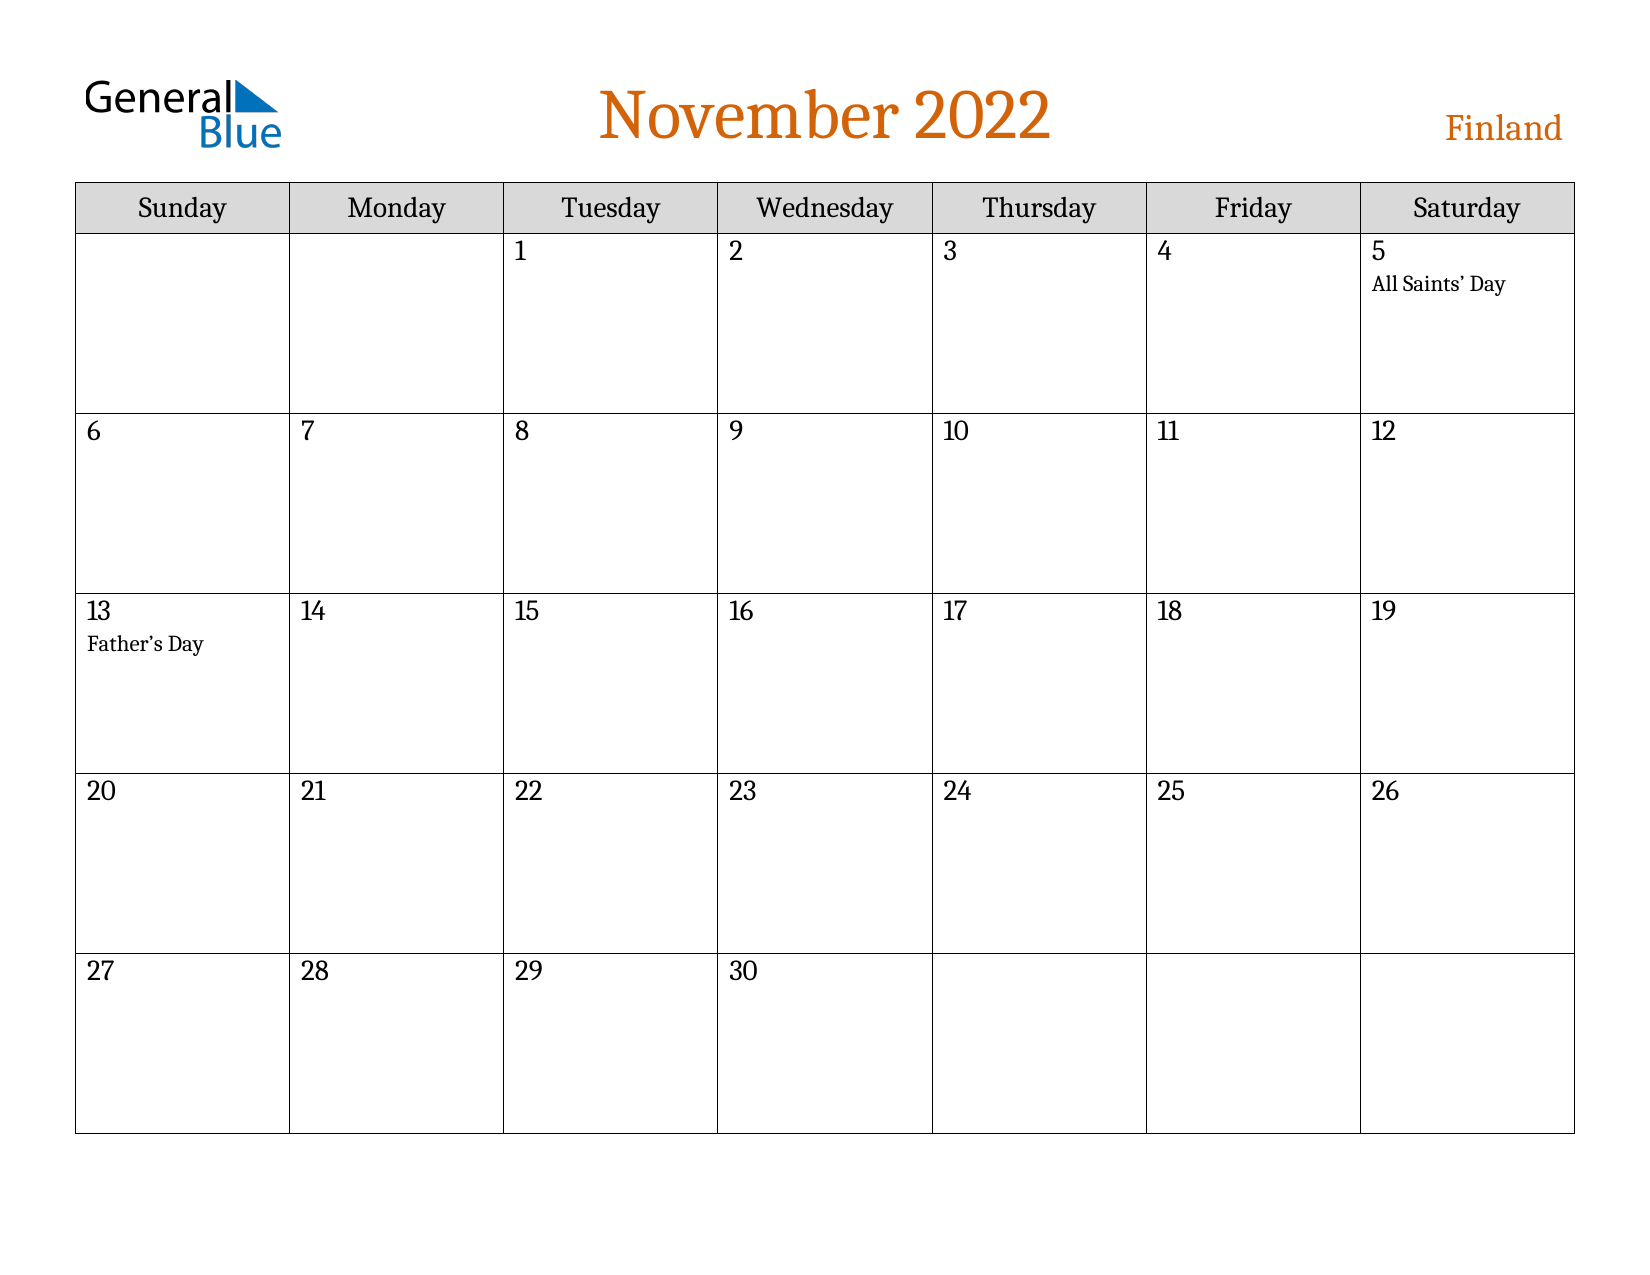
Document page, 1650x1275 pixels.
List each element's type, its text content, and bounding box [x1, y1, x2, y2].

table_cell [290, 630, 503, 773]
table_cell 2 [718, 234, 932, 270]
table_cell 24 [933, 774, 1146, 810]
table_cell [718, 450, 932, 593]
table_cell Father’s Day [76, 630, 289, 773]
table_cell 28 [290, 954, 503, 990]
table_cell [76, 234, 289, 270]
table_cell 26 [1361, 774, 1574, 810]
table_cell [1147, 990, 1360, 1133]
table_cell Thursday [933, 183, 1146, 233]
table_cell 30 [718, 954, 932, 990]
table_cell [290, 234, 503, 270]
table_cell Friday [1147, 183, 1360, 233]
table_cell [290, 450, 503, 593]
table_cell Tuesday [504, 183, 717, 233]
table_cell 8 [504, 414, 717, 450]
table_cell 16 [718, 594, 932, 630]
table_cell 17 [933, 594, 1146, 630]
table_cell 18 [1147, 594, 1360, 630]
table_cell 14 [290, 594, 503, 630]
table_cell [933, 954, 1146, 990]
table_cell 19 [1361, 594, 1574, 630]
table_cell [1147, 810, 1360, 953]
table_cell 1 [504, 234, 717, 270]
picture [86, 80, 281, 148]
table_cell [76, 990, 289, 1133]
table_cell 11 [1147, 414, 1360, 450]
table_cell [76, 810, 289, 953]
table_cell 23 [718, 774, 932, 810]
table_cell [1361, 954, 1574, 990]
table_cell [504, 450, 717, 593]
table_cell [1361, 990, 1574, 1133]
table_cell Wednesday [718, 183, 932, 233]
table_cell 6 [76, 414, 289, 450]
table_header [76, 75, 503, 182]
table_cell [1147, 954, 1360, 990]
table_cell 20 [76, 774, 289, 810]
table_cell [1361, 450, 1574, 593]
table_cell 3 [933, 234, 1146, 270]
table_cell [933, 450, 1146, 593]
table_cell 21 [290, 774, 503, 810]
table_cell Sunday [76, 183, 289, 233]
table_cell All Saints’ Day [1361, 270, 1574, 413]
table_cell Saturday [1361, 183, 1574, 233]
table_cell [1147, 270, 1360, 413]
table_cell 5 [1361, 234, 1574, 270]
table_cell [76, 270, 289, 413]
table_cell [933, 630, 1146, 773]
table_cell [933, 270, 1146, 413]
table_cell [718, 270, 932, 413]
table_cell [718, 630, 932, 773]
table_cell [718, 990, 932, 1133]
table_cell [504, 810, 717, 953]
table_header Finland [1146, 75, 1574, 182]
table_cell 12 [1361, 414, 1574, 450]
table_cell [504, 990, 717, 1133]
table_cell [290, 990, 503, 1133]
table_cell [1147, 450, 1360, 593]
table_cell [1361, 810, 1574, 953]
table_cell [290, 810, 503, 953]
table_cell [1147, 630, 1360, 773]
table_cell 9 [718, 414, 932, 450]
table_cell 29 [504, 954, 717, 990]
table_cell 25 [1147, 774, 1360, 810]
table_cell 22 [504, 774, 717, 810]
table_cell 10 [933, 414, 1146, 450]
table_cell [504, 630, 717, 773]
table_cell 13 [76, 594, 289, 630]
table_cell [76, 450, 289, 593]
table_cell [718, 810, 932, 953]
table_cell [290, 270, 503, 413]
table_cell [1361, 630, 1574, 773]
table_cell 7 [290, 414, 503, 450]
table_cell 27 [76, 954, 289, 990]
table_cell [504, 270, 717, 413]
table_cell [933, 810, 1146, 953]
table_cell 4 [1147, 234, 1360, 270]
table_cell [933, 990, 1146, 1133]
table_cell 15 [504, 594, 717, 630]
table_header November 2022 [504, 75, 1146, 182]
table_cell Monday [290, 183, 503, 233]
